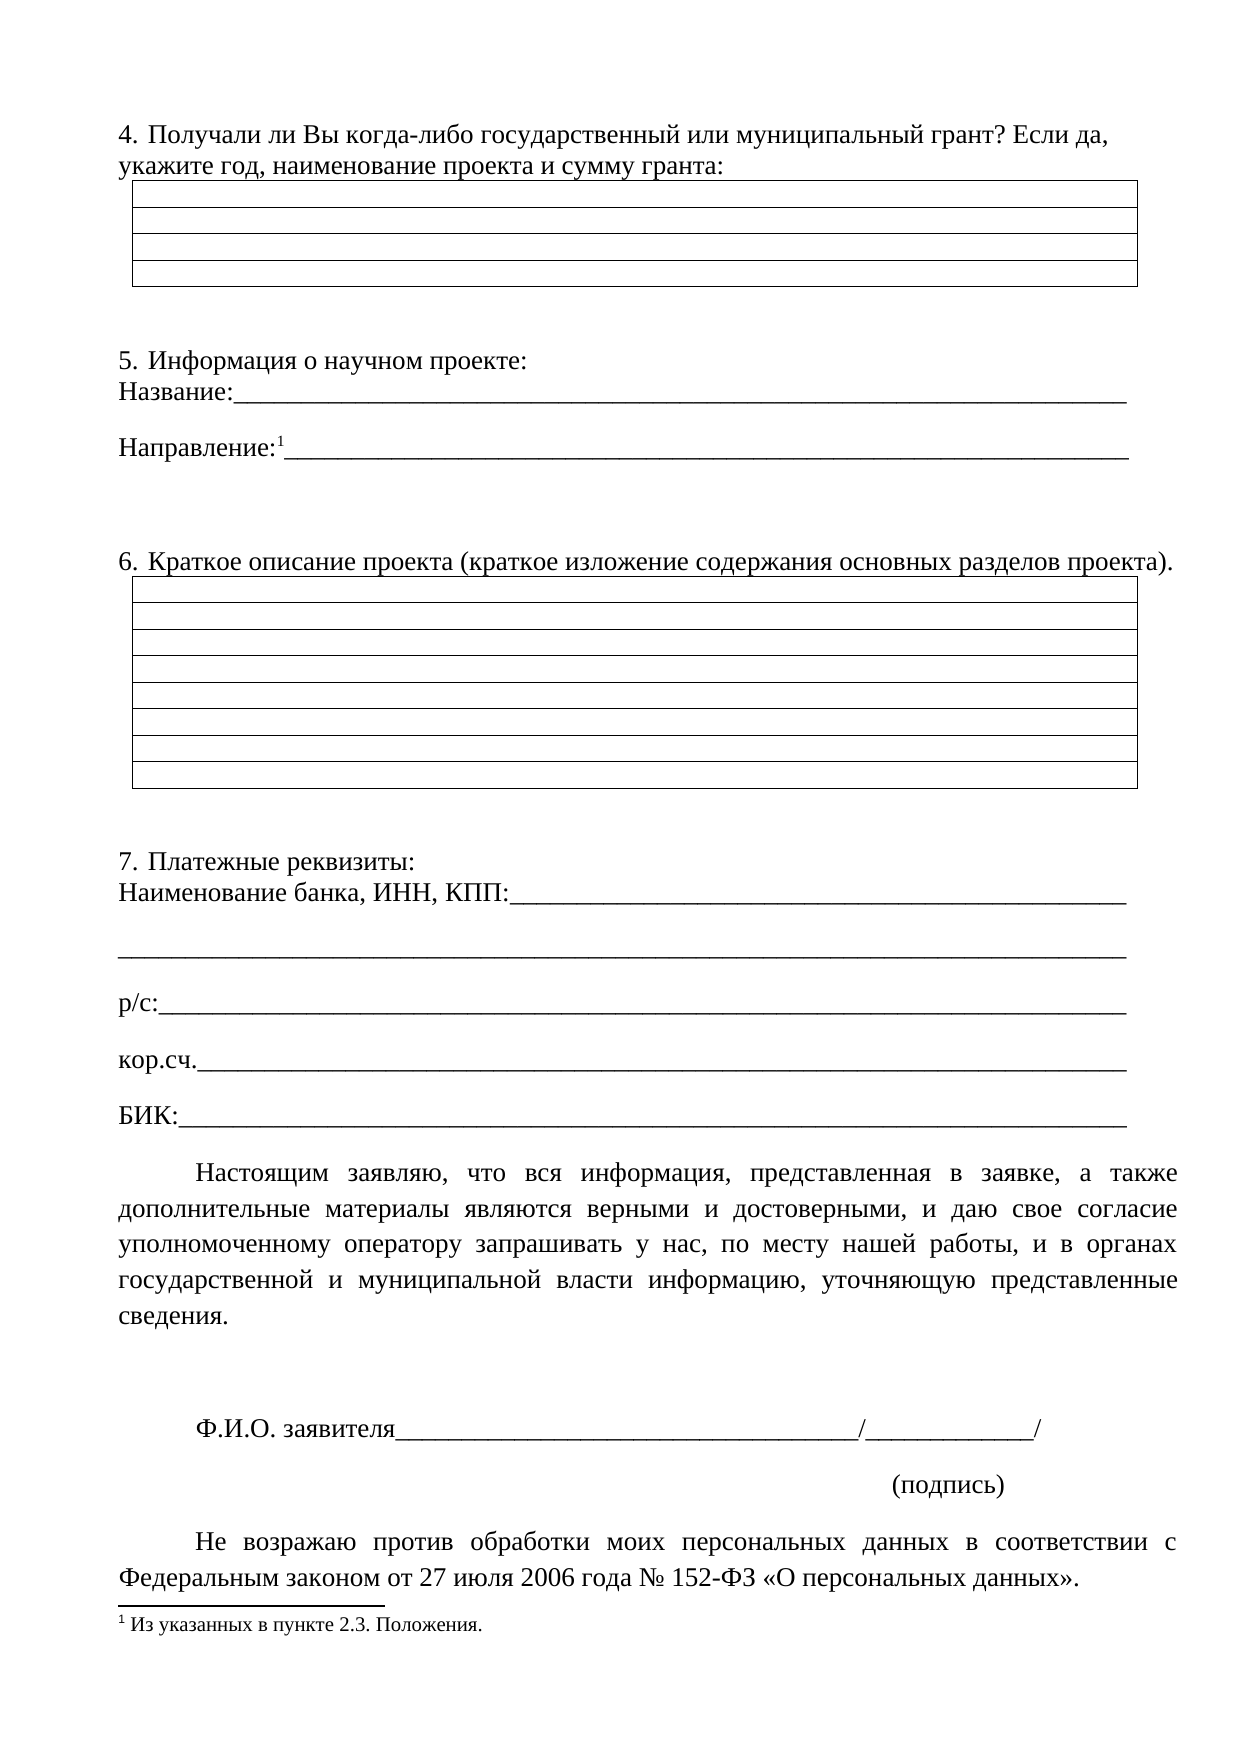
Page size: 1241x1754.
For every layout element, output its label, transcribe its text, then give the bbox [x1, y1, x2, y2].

table_cell [133, 683, 1137, 708]
table_cell [133, 261, 1137, 286]
table_header [133, 181, 1137, 207]
text Ф.И.О. заявителя / / [196, 1412, 1181, 1443]
table_cell [133, 630, 1137, 655]
text кор.сч. [118, 1043, 1181, 1074]
table_cell [133, 208, 1137, 233]
list Получали ли Вы когда-либо государственный или муниципальный грант? Если да, укажите год, наименование проекта и сумму гранта: [118, 118, 1181, 180]
text БИК: [118, 1099, 1181, 1131]
text (подпись) [194, 1468, 1077, 1500]
table_cell [133, 603, 1137, 629]
text р/с: [118, 986, 1181, 1017]
list Платежные реквизиты: [118, 845, 1181, 876]
table_cell [133, 656, 1137, 682]
list Краткое описание проекта (краткое изложение содержания основных разделов проекта). [118, 545, 1181, 576]
table_cell [133, 709, 1137, 734]
text Не возражаю против обработки моих персональных данных в соответствии с Федеральным законом от 27 июля 2006 года № 152-ФЗ «О персональных данных». [119, 1525, 1178, 1592]
table_cell [133, 234, 1137, 260]
text Направление: [118, 432, 1181, 463]
text Настоящим заявляю, что вся информация, представленная в заявке, а также дополнительные материалы являются верными и достоверными, и даю свое согласие уполномоченному оператору запрашивать у нас, по месту нашей работы, и в органах государственной и муниципальной власти информацию, уточняющую представленные сведения. [118, 1156, 1179, 1330]
table_cell [133, 736, 1137, 761]
text Наименование банка, ИНН, КПП: [118, 876, 1181, 907]
table_header [133, 577, 1137, 602]
table_cell [133, 762, 1137, 787]
text Название: [118, 375, 1181, 406]
list Информация о научном проекте: [118, 344, 1181, 375]
